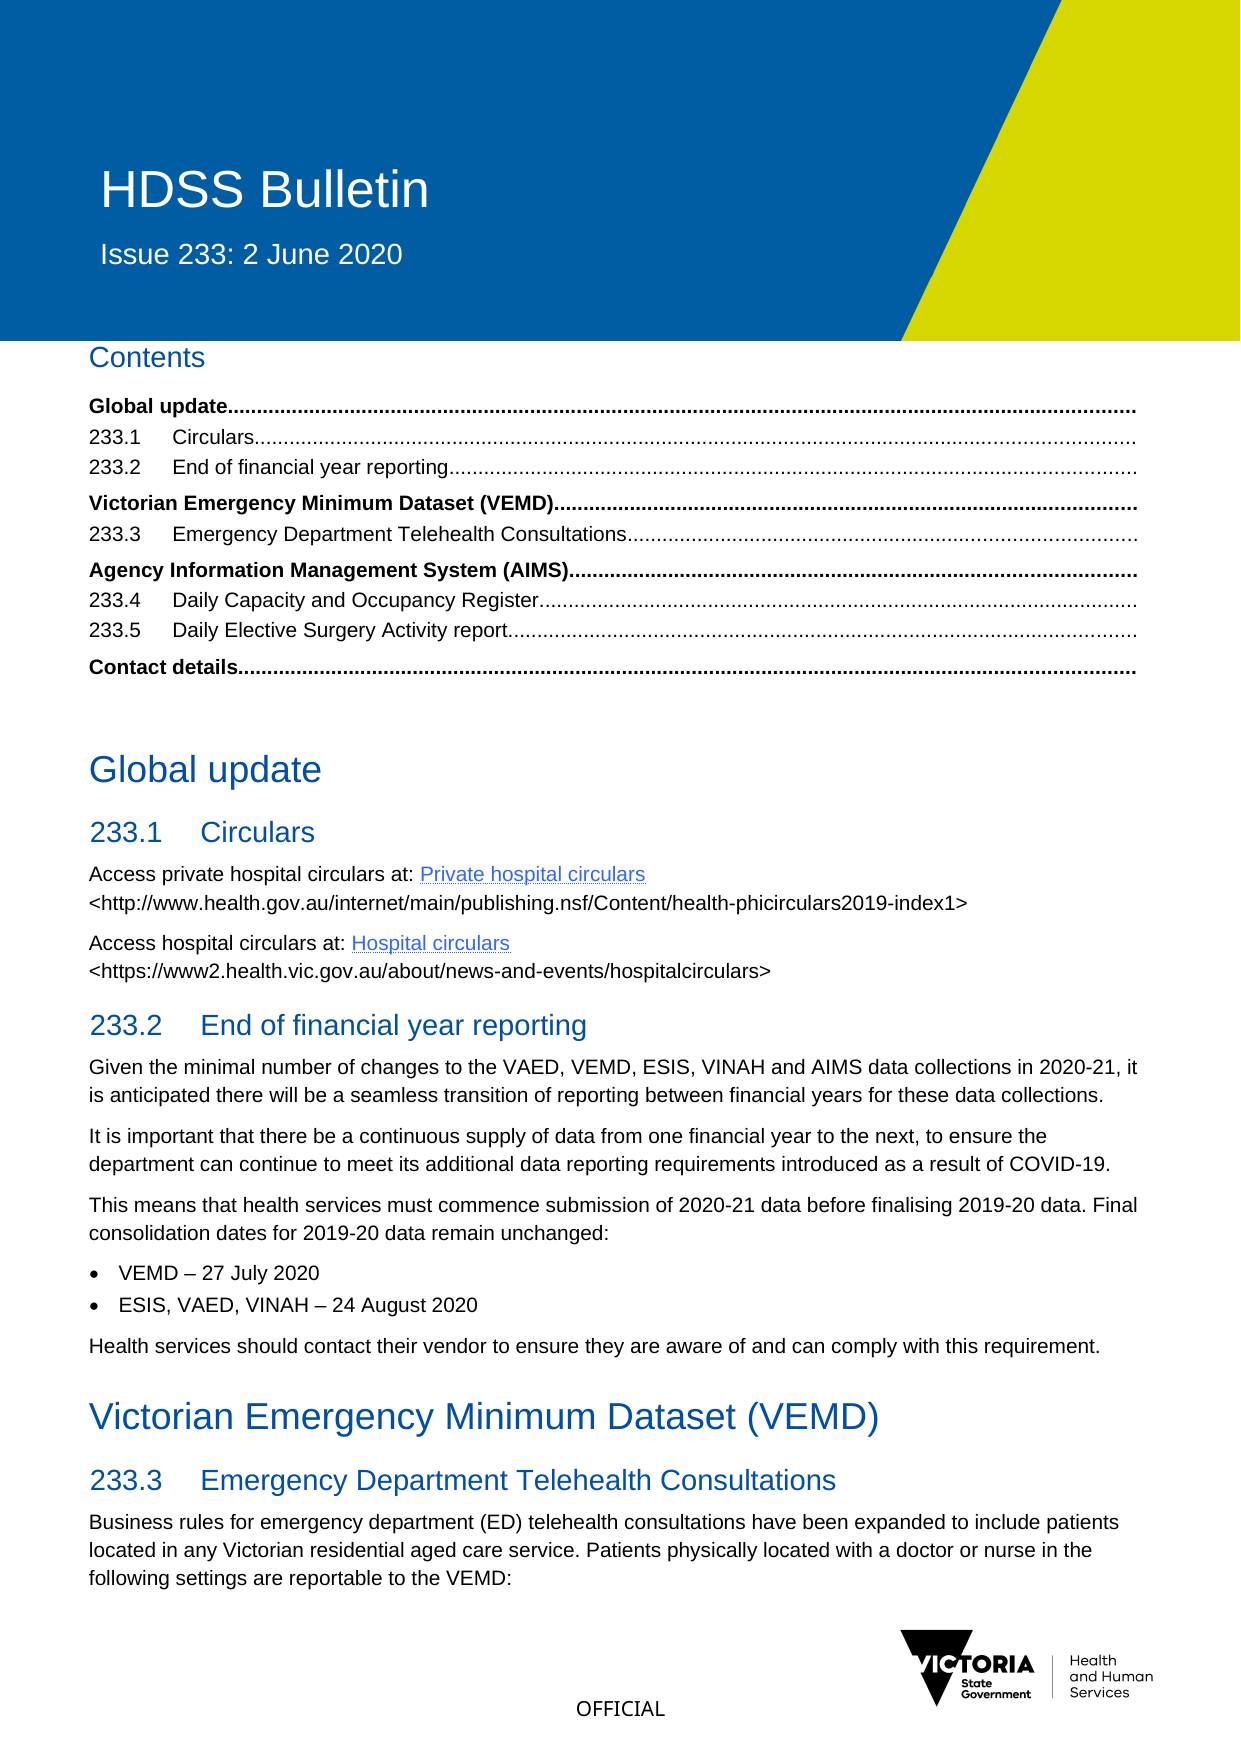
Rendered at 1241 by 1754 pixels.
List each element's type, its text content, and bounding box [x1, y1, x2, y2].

text Global update 1 [89, 394, 1081, 418]
subtitle Contents [89, 340, 1152, 373]
subtitle Circulars [163, 815, 1152, 849]
picture [0, 0, 1241, 341]
text It is important that there be a continuous supply of data from one financial year to the next, to ensure the department can continue to meet its additional data reporting requirements introduced as a result of COVID-19. [89, 1120, 1152, 1176]
text ESIS, VAED, VINAH – 24 August 2020 [89, 1289, 1152, 1318]
text 233.1 Circulars 1 [89, 424, 1081, 448]
subtitle Victorian Emergency Minimum Dataset (VEMD) [89, 1392, 1152, 1437]
text 233.5 Daily Elective Surgery Activity report 2 [89, 618, 1081, 642]
text Contact details 3 [89, 655, 1081, 679]
text 233.2 End of financial year reporting 1 [89, 455, 1081, 479]
text Victorian Emergency Minimum Dataset (VEMD) 2 [89, 491, 1081, 515]
text Access private hospital circulars at: Private hospital circulars <http://www.health.gov.au/internet/main/publishing.nsf/Content/health-phicirculars2019-index1> [89, 858, 1152, 914]
text Health services should contact their vendor to ensure they are aware of and can comply with this requirement. [89, 1330, 1152, 1358]
text VEMD – 27 July 2020 [89, 1257, 1152, 1285]
text 233.3 Emergency Department Telehealth Consultations 2 [89, 521, 1081, 545]
subtitle End of financial year reporting [163, 1008, 1152, 1042]
subtitle Global update [89, 744, 1152, 790]
picture [0, 1624, 1241, 1754]
subtitle Emergency Department Telehealth Consultations [163, 1462, 1152, 1496]
text This means that health services must commence submission of 2020-21 data before finalising 2019-20 data. Final consolidation dates for 2019-20 data remain unchanged: [89, 1188, 1152, 1245]
text Business rules for emergency department (ED) telehealth consultations have been expanded to include patients located in any Victorian residential aged care service. Patients physically located with a doctor or nurse in the following settings are reportable to the VEMD: [89, 1505, 1152, 1590]
table_cell Issue 233: 2 June 2020 [89, 219, 927, 340]
text 233.4 Daily Capacity and Occupancy Register 2 [89, 588, 1081, 612]
text Given the minimal number of changes to the VAED, VEMD, ESIS, VINAH and AIMS data collections in 2020-21, it is anticipated there will be a seamless transition of reporting between financial years for these data collections. [89, 1051, 1152, 1107]
table_header HDSS Bulletin [89, 89, 927, 219]
text Agency Information Management System (AIMS) 2 [89, 558, 1081, 582]
text Access hospital circulars at: Hospital circulars <https://www2.health.vic.gov.au/about/news-and-events/hospitalcirculars> [89, 927, 1152, 983]
